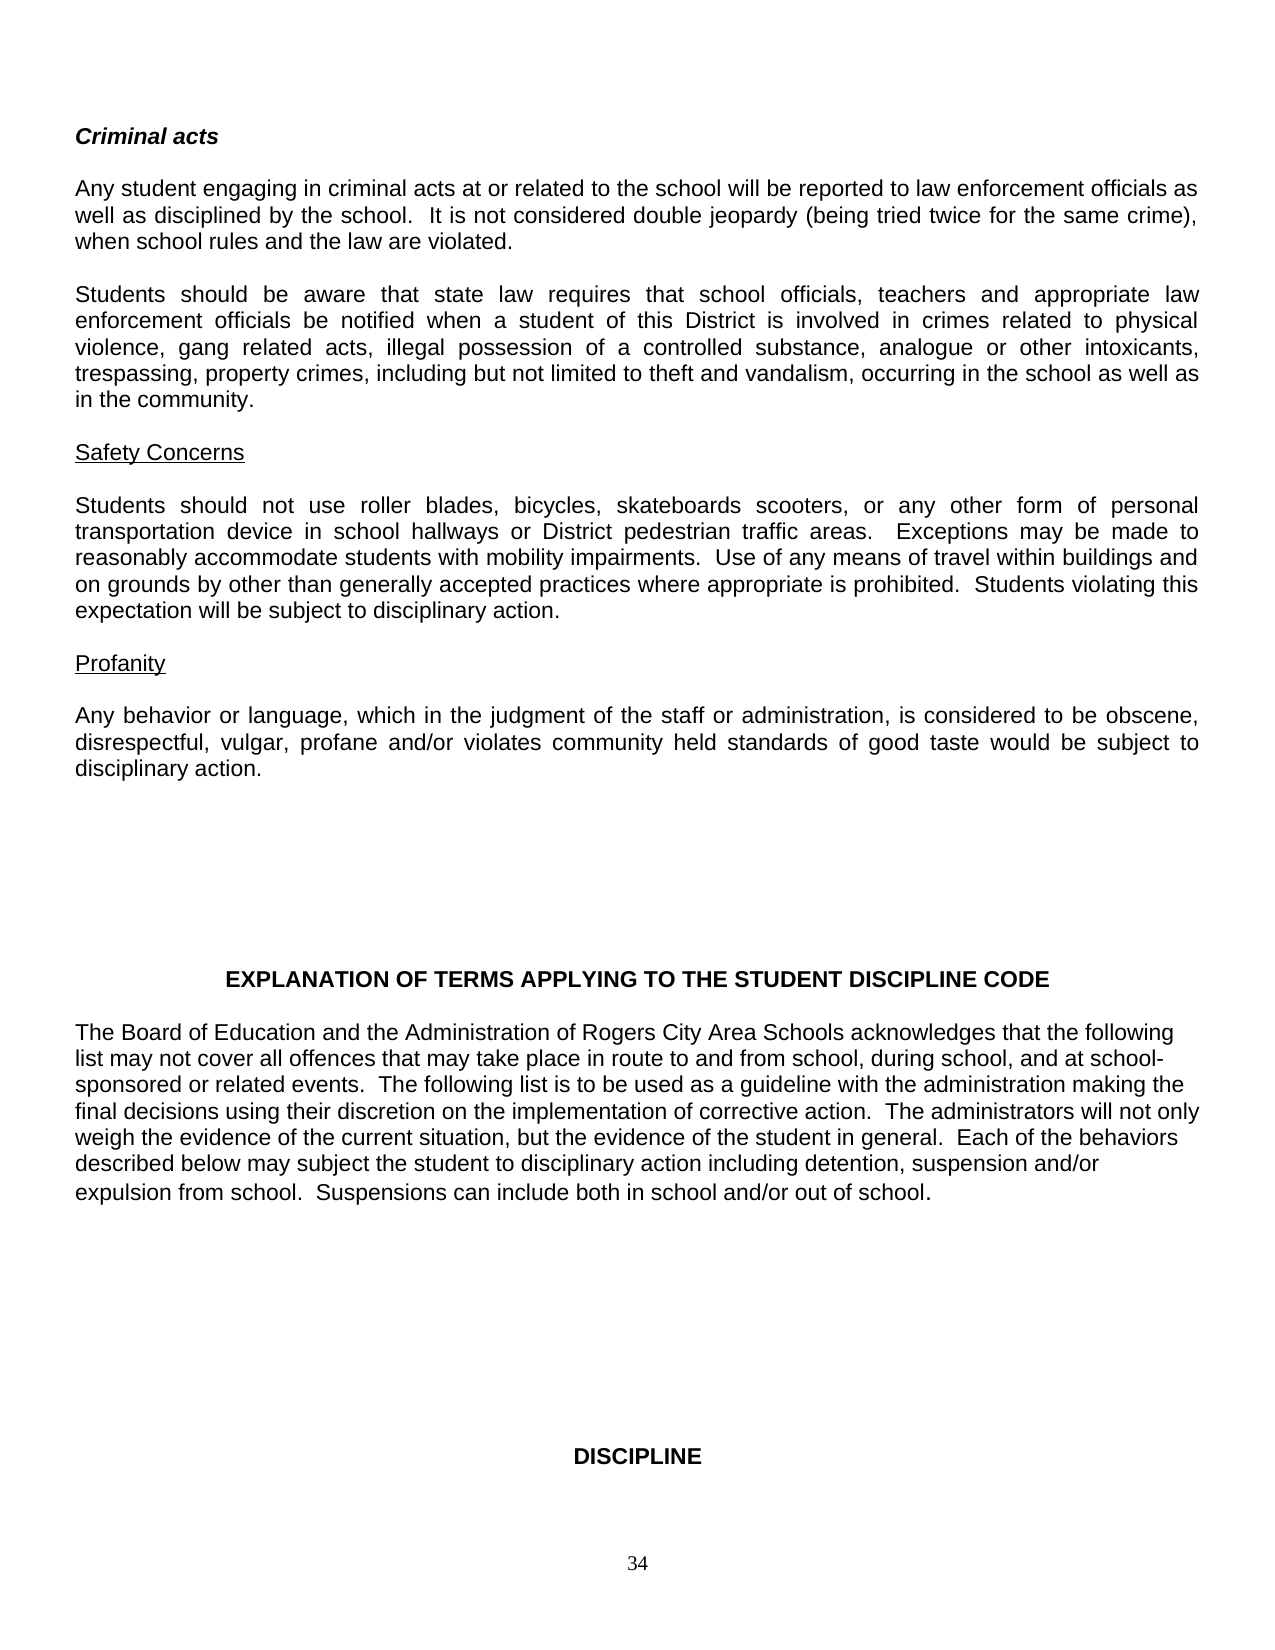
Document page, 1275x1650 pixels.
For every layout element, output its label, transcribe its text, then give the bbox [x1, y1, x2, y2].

text Safety Concerns [75, 439, 1200, 465]
subtitle Profanity [75, 650, 1200, 676]
subtitle Criminal acts [75, 123, 1200, 149]
text The Board of Education and the Administration of Rogers City Area Schools acknowledges that the following list may not cover all offences that may take place in route to and from school, during school, and at school-sponsored or related events. The following list is to be used as a guideline with the administration making the final decisions using their discretion on the implementation of corrective action. The administrators will not only weigh the evidence of the current situation, but the evidence of the student in general. Each of the behaviors described below may subject the student to disciplinary action including detention, suspension and/or expulsion from school. Suspensions can include both in school and/or out of school. [75, 1019, 1200, 1206]
text Students should be aware that state law requires that school officials, teachers and appropriate law enforcement officials be notified when a student of this District is involved in crimes related to physical violence, gang related acts, illegal possession of a controlled substance, analogue or other intoxicants, trespassing, property crimes, including but not limited to theft and vandalism, occurring in the school as well as in the community. [75, 281, 1200, 412]
text Any behavior or language, which in the judgment of the staff or administration, is considered to be obscene, disrespectful, vulgar, profane and/or violates community held standards of good taste would be subject to disciplinary action. [75, 702, 1200, 781]
text DISCIPLINE [75, 1443, 1200, 1469]
text Any student engaging in criminal acts at or related to the school will be reported to law enforcement officials as well as disciplined by the school. It is not considered double jeopardy (being tried twice for the same crime), when school rules and the law are violated. [75, 175, 1200, 254]
text EXPLANATION OF TERMS APPLYING TO THE STUDENT DISCIPLINE CODE [75, 966, 1200, 992]
text Students should not use roller blades, bicycles, skateboards scooters, or any other form of personal transportation device in school hallways or District pedestrian traffic areas. Exceptions may be made to reasonably accommodate students with mobility impairments. Use of any means of travel within buildings and on grounds by other than generally accepted practices where appropriate is prohibited. Students violating this expectation will be subject to disciplinary action. [75, 492, 1200, 623]
